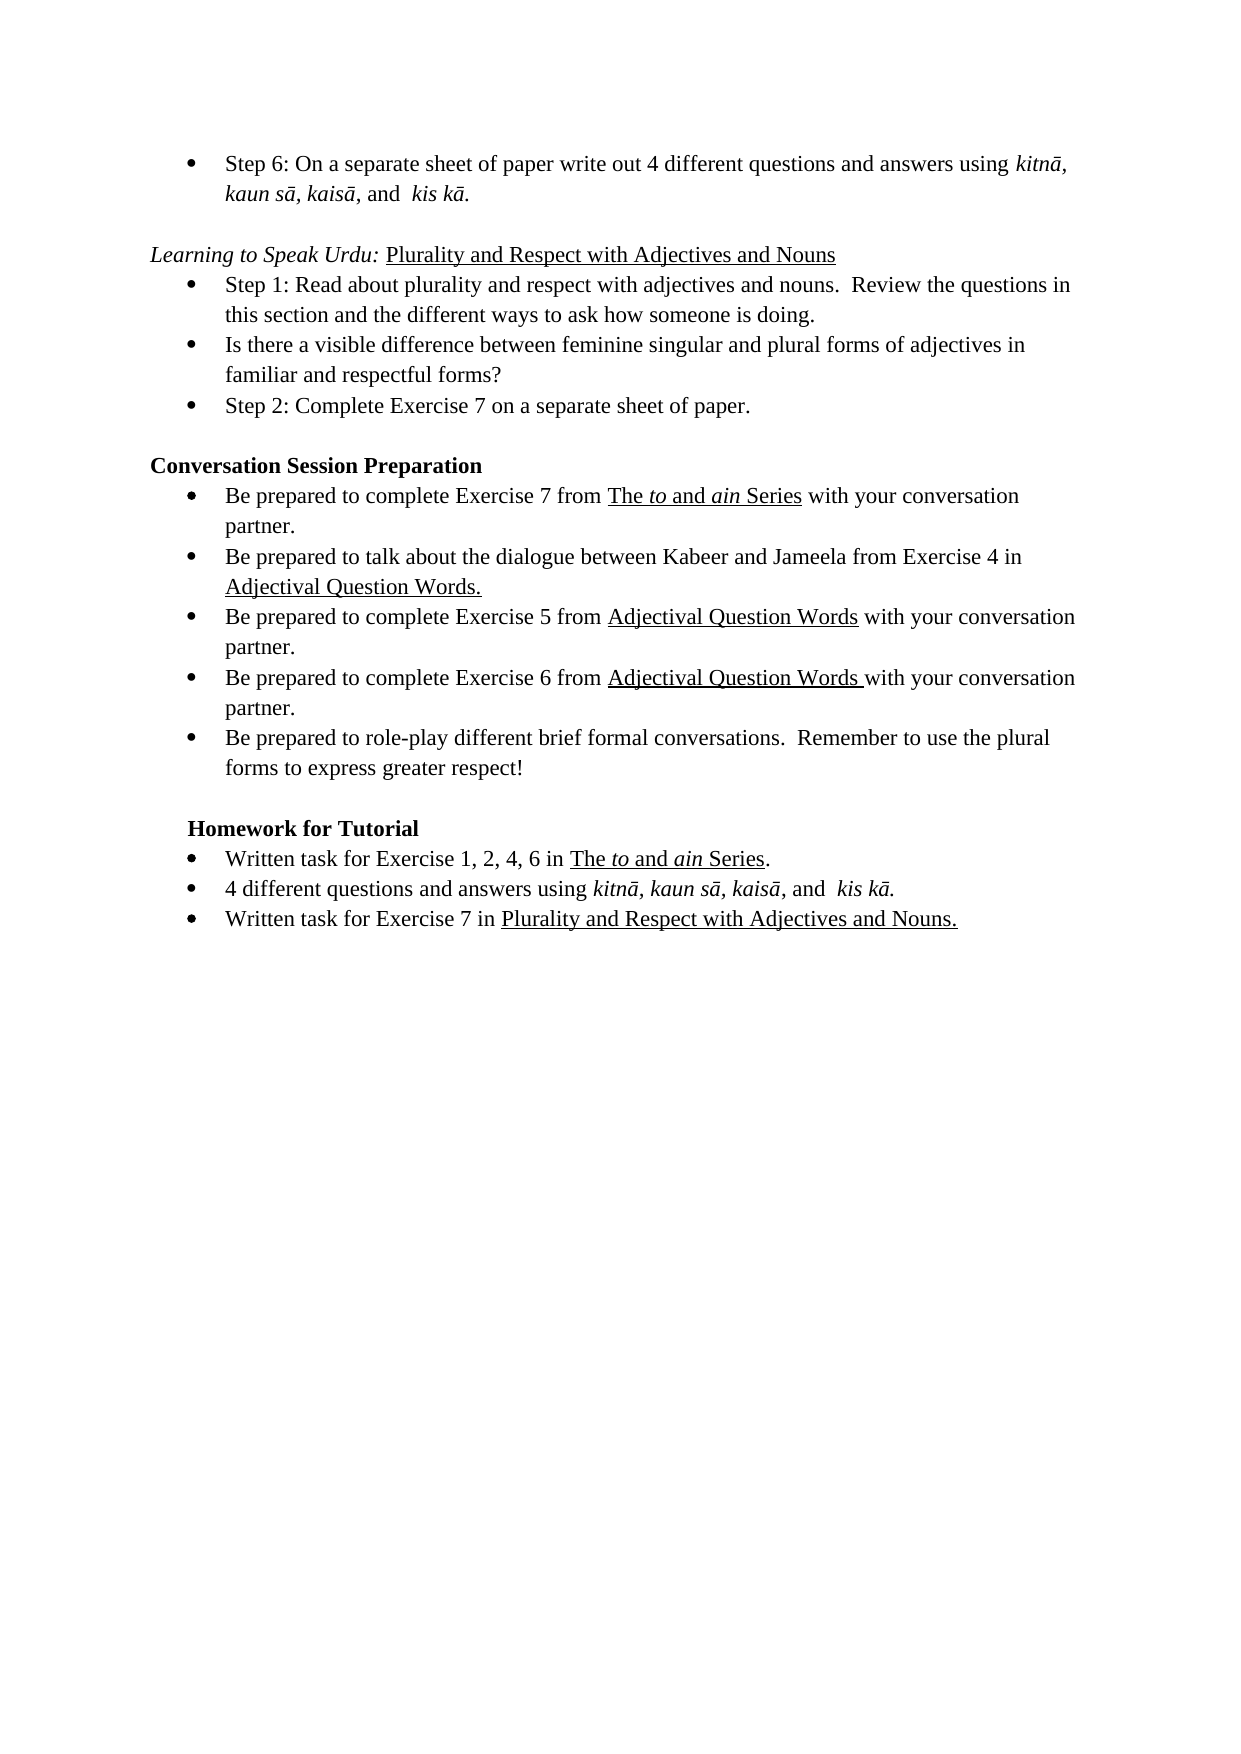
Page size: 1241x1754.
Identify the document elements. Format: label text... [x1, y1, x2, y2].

list Be prepared to complete Exercise 5 from Adjectival Question Words with your conversation partner. [187, 603, 1090, 660]
list Written task for Exercise 1, 2, 4, 6 in The to and ain Series. [187, 845, 1090, 871]
list Step 1: Read about plurality and respect with adjectives and nouns. Review the questions in this section and the different ways to ask how someone is doing. [187, 271, 1090, 327]
list 4 different questions and answers using kitnā, kaun sā, kaisā, and kis kā. [187, 875, 1090, 901]
text Learning to Speak Urdu: Plurality and Respect with Adjectives and Nouns [150, 241, 1090, 267]
list Be prepared to complete Exercise 6 from Adjectival Question Words with your conversation partner. [187, 663, 1090, 720]
list Written task for Exercise 7 in Plurality and Respect with Adjectives and Nouns. [187, 905, 1090, 932]
list Is there a visible difference between feminine singular and plural forms of adjectives in familiar and respectful forms? [187, 331, 1090, 388]
list Be prepared to role-play different brief formal conversations. Remember to use the plural forms to express greater respect! [187, 724, 1090, 781]
list Be prepared to complete Exercise 7 from The to and ain Series with your conversation partner. [187, 482, 1090, 539]
list Be prepared to talk about the dialogue between Kabeer and Jameela from Exercise 4 in Adjectival Question Words. [187, 543, 1090, 599]
text Homework for Tutorial [187, 814, 1090, 841]
text Conversation Session Preparation [150, 452, 1090, 478]
list Step 6: On a separate sheet of paper write out 4 different questions and answers using kitnā, kaun sā, kaisā, and kis kā. [187, 150, 1090, 207]
list Step 2: Complete Exercise 7 on a separate sheet of paper. [187, 392, 1090, 418]
